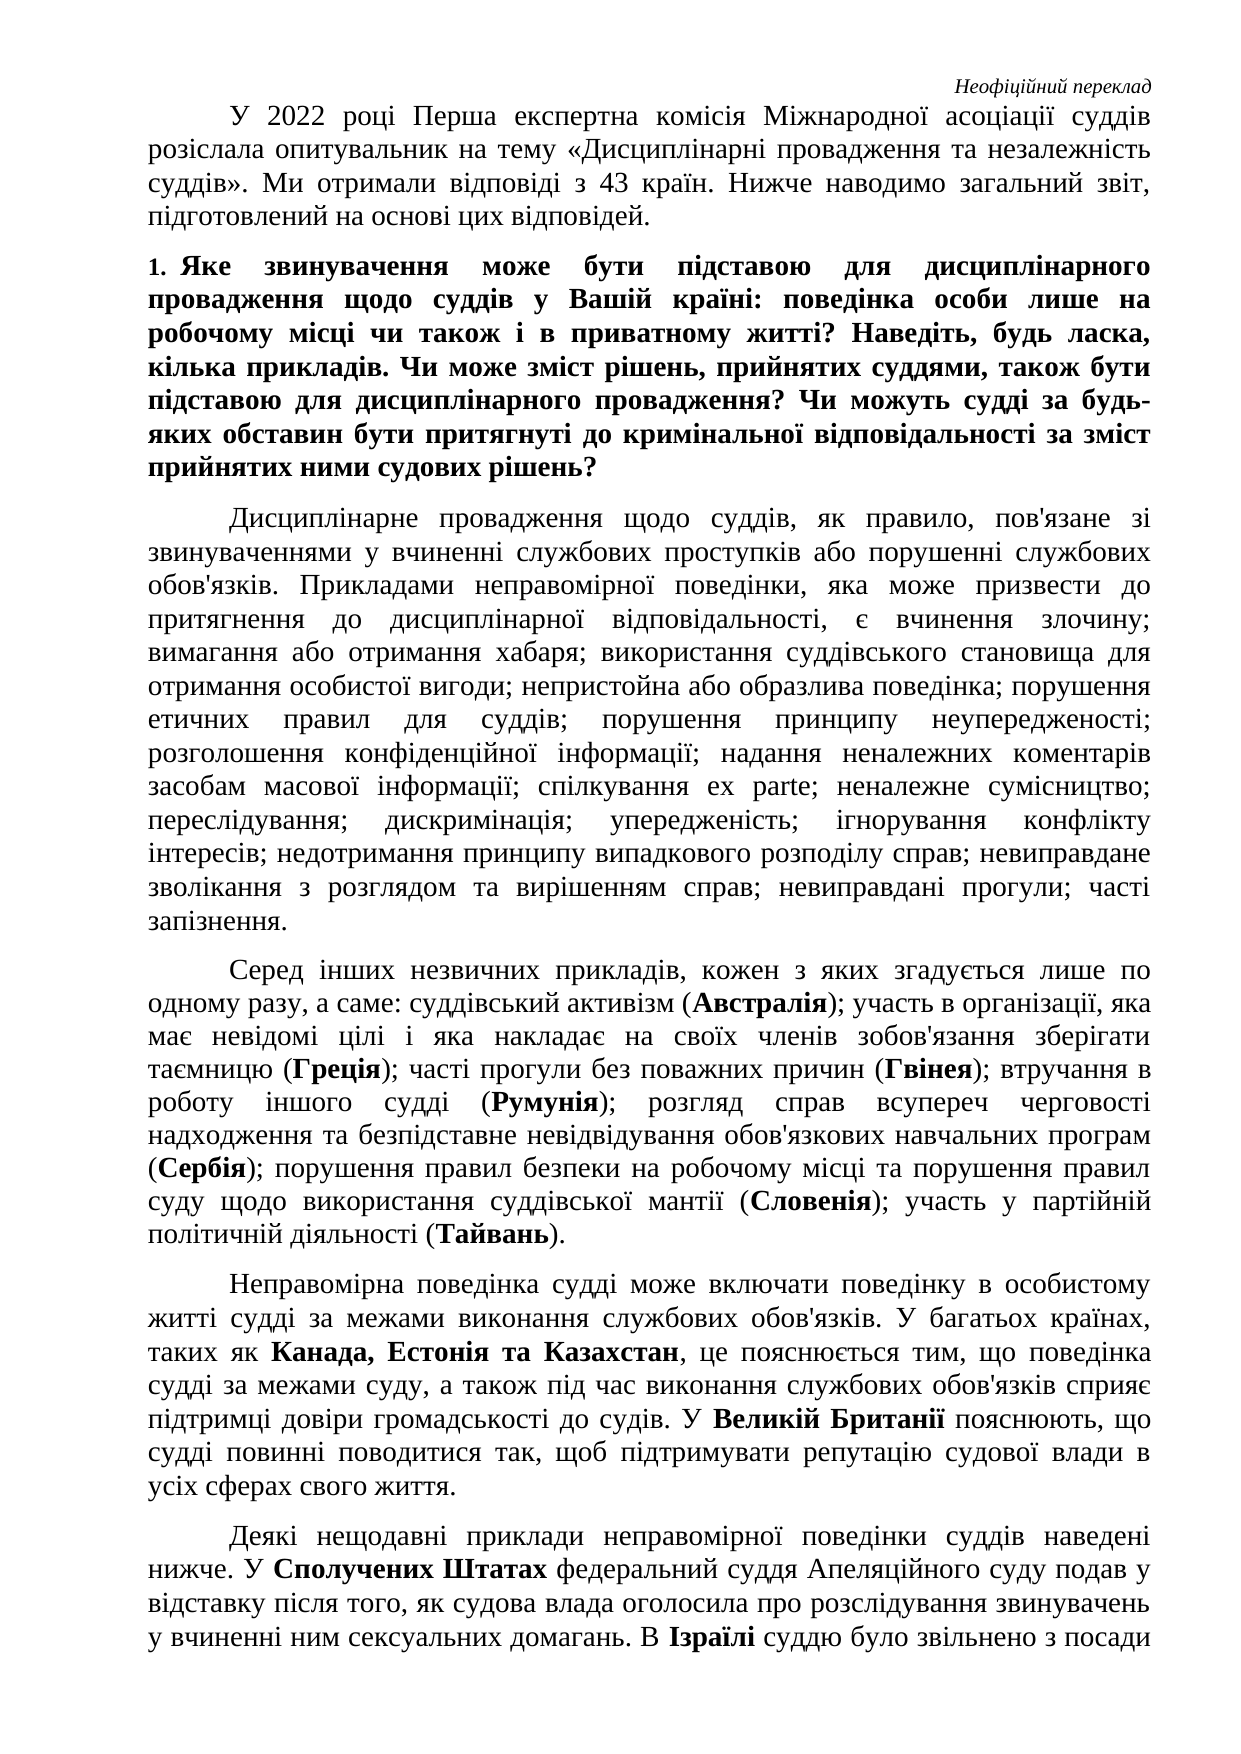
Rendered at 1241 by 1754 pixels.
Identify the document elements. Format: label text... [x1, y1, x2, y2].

text У 2022 році Перша експертна комісія Міжнародної асоціації суддів розіслала опитувальник на тему «Дисциплінарні провадження та незалежність суддів». Ми отримали відповіді з 43 країн. Нижче наводимо загальний звіт, підготовлений на основі цих відповідей. [148, 98, 1152, 232]
text Дисциплінарне провадження щодо суддів, як правило, пов'язане зі звинуваченнями у вчиненні службових проступків або порушенні службових обов'язків. Прикладами неправомірної поведінки, яка може призвести до притягнення до дисциплінарної відповідальності, є вчинення злочину; вимагання або отримання хабаря; використання суддівського становища для отримання особистої вигоди; непристойна або образлива поведінка; порушення етичних правил для суддів; порушення принципу неупередженості; розголошення конфіденційної інформації; надання неналежних коментарів засобам масової інформації; спілкування ex parte; неналежне сумісництво; переслідування; дискримінація; упередженість; ігнорування конфлікту інтересів; недотримання принципу випадкового розподілу справ; невиправдане зволікання з розглядом та вирішенням справ; невиправдані прогули; часті запізнення. [148, 500, 1152, 936]
list Яке звинувачення може бути підставою для дисциплінарного провадження щодо суддів у Вашій країні: поведінка особи лише на робочому місці чи також і в приватному житті? Наведіть, будь ласка, кілька прикладів. Чи може зміст рішень, прийнятих суддями, також бути підставою для дисциплінарного провадження? Чи можуть судді за будь-яких обставин бути притягнуті до кримінальної відповідальності за зміст прийнятих ними судових рішень? [148, 249, 1152, 483]
text Серед інших незвичних прикладів, кожен з яких згадується лише по одному разу, а саме: суддівський активізм (Австралія); участь в організації, яка має невідомі цілі і яка накладає на своїх членів зобов'язання зберігати таємницю (Греція); часті прогули без поважних причин (Гвінея); втручання в роботу іншого судді (Румунія); розгляд справ всупереч черговості надходження та безпідставне невідвідування обов'язкових навчальних програм (Сербія); порушення правил безпеки на робочому місці та порушення правил суду щодо використання суддівської мантії (Словенія); участь у партійній політичній діяльності (Тайвань). [148, 953, 1152, 1250]
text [148, 1518, 1152, 1652]
text Неправомірна поведінка судді може включати поведінку в особистому житті судді за межами виконання службових обов'язків. У багатьох країнах, таких як Канада, Естонія та Казахстан, це пояснюється тим, що поведінка судді за межами суду, а також під час виконання службових обов'язків сприяє підтримці довіри громадськості до судів. У Великій Британії пояснюють, що судді повинні поводитися так, щоб підтримувати репутацію судової влади в усіх сферах свого життя. [148, 1267, 1152, 1501]
